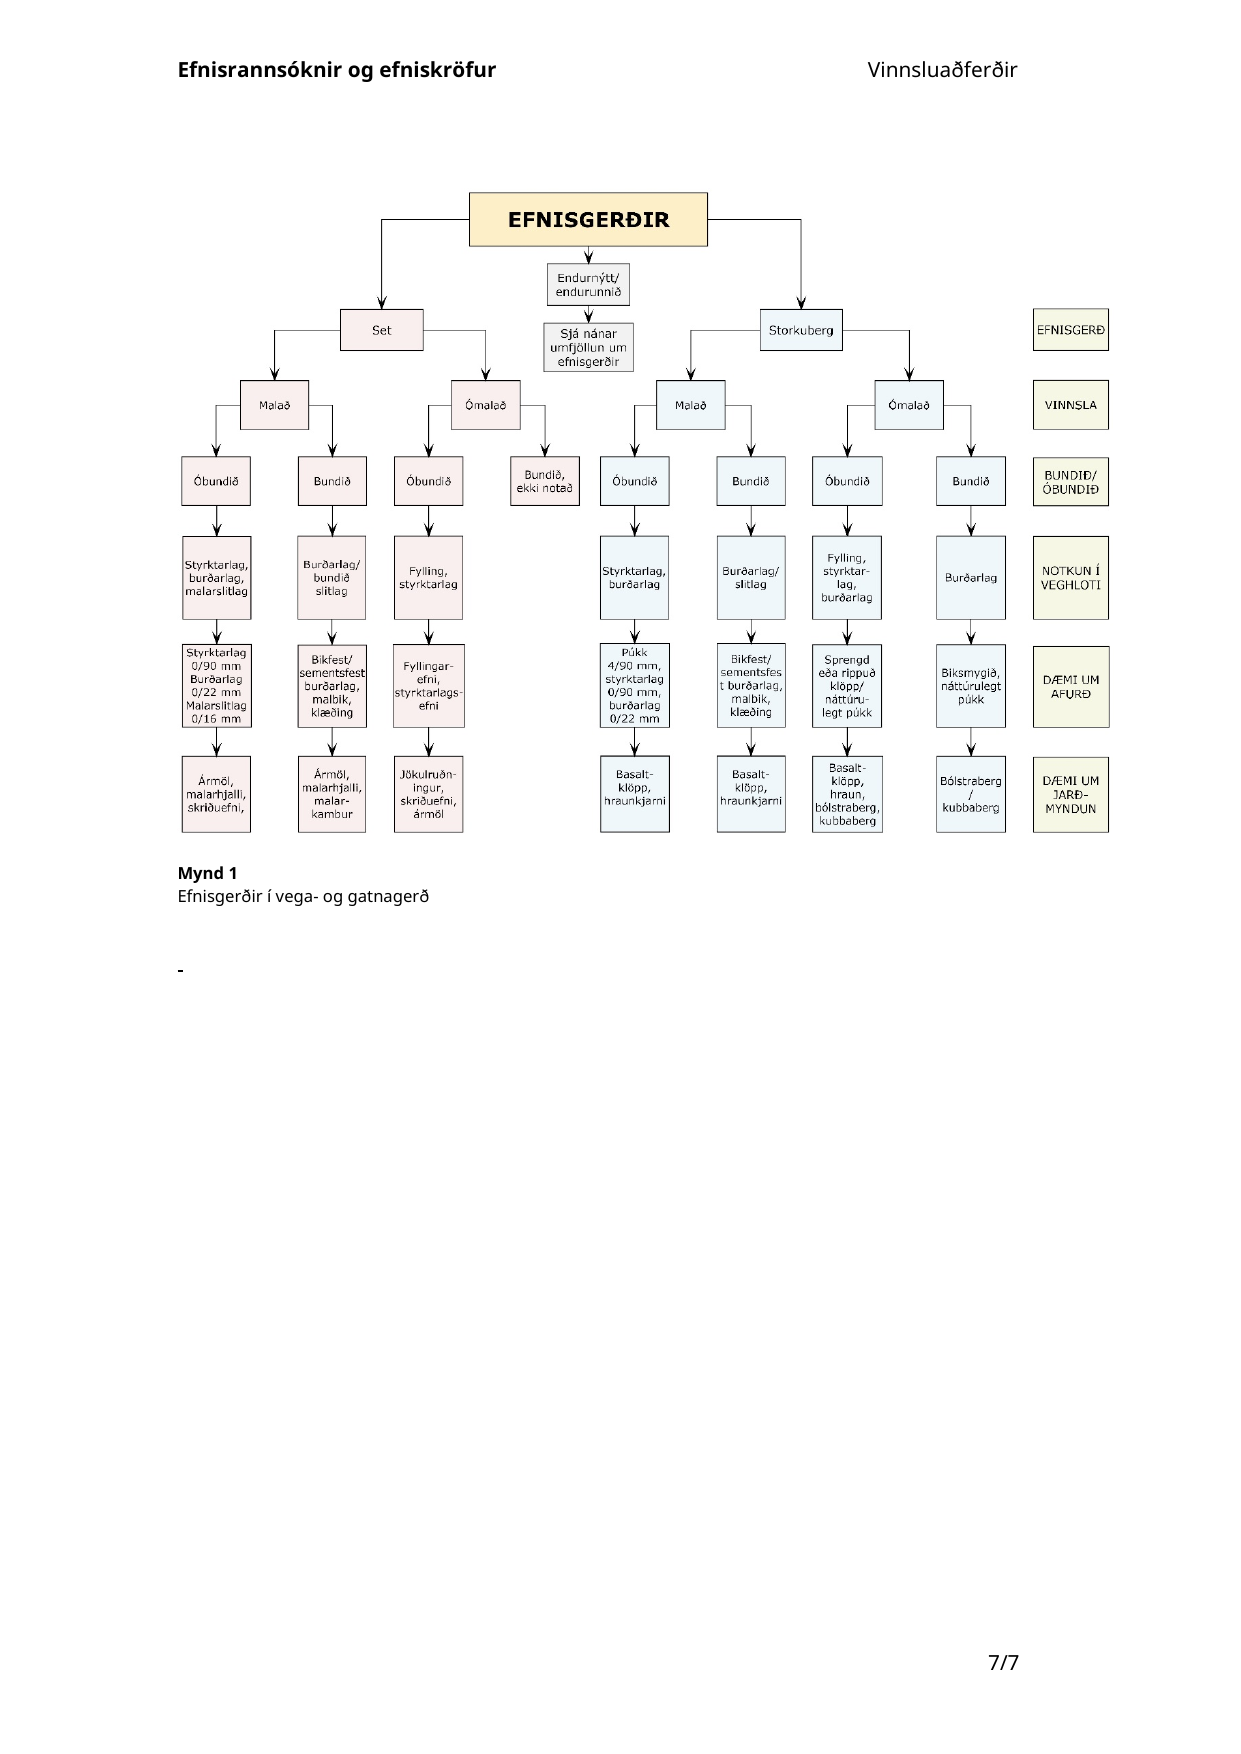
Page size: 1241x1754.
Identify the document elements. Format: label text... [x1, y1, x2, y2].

picture [177, 188, 1114, 837]
text Mynd 1 Efnisgerðir í vega- og gatnagerð [177, 861, 1019, 907]
